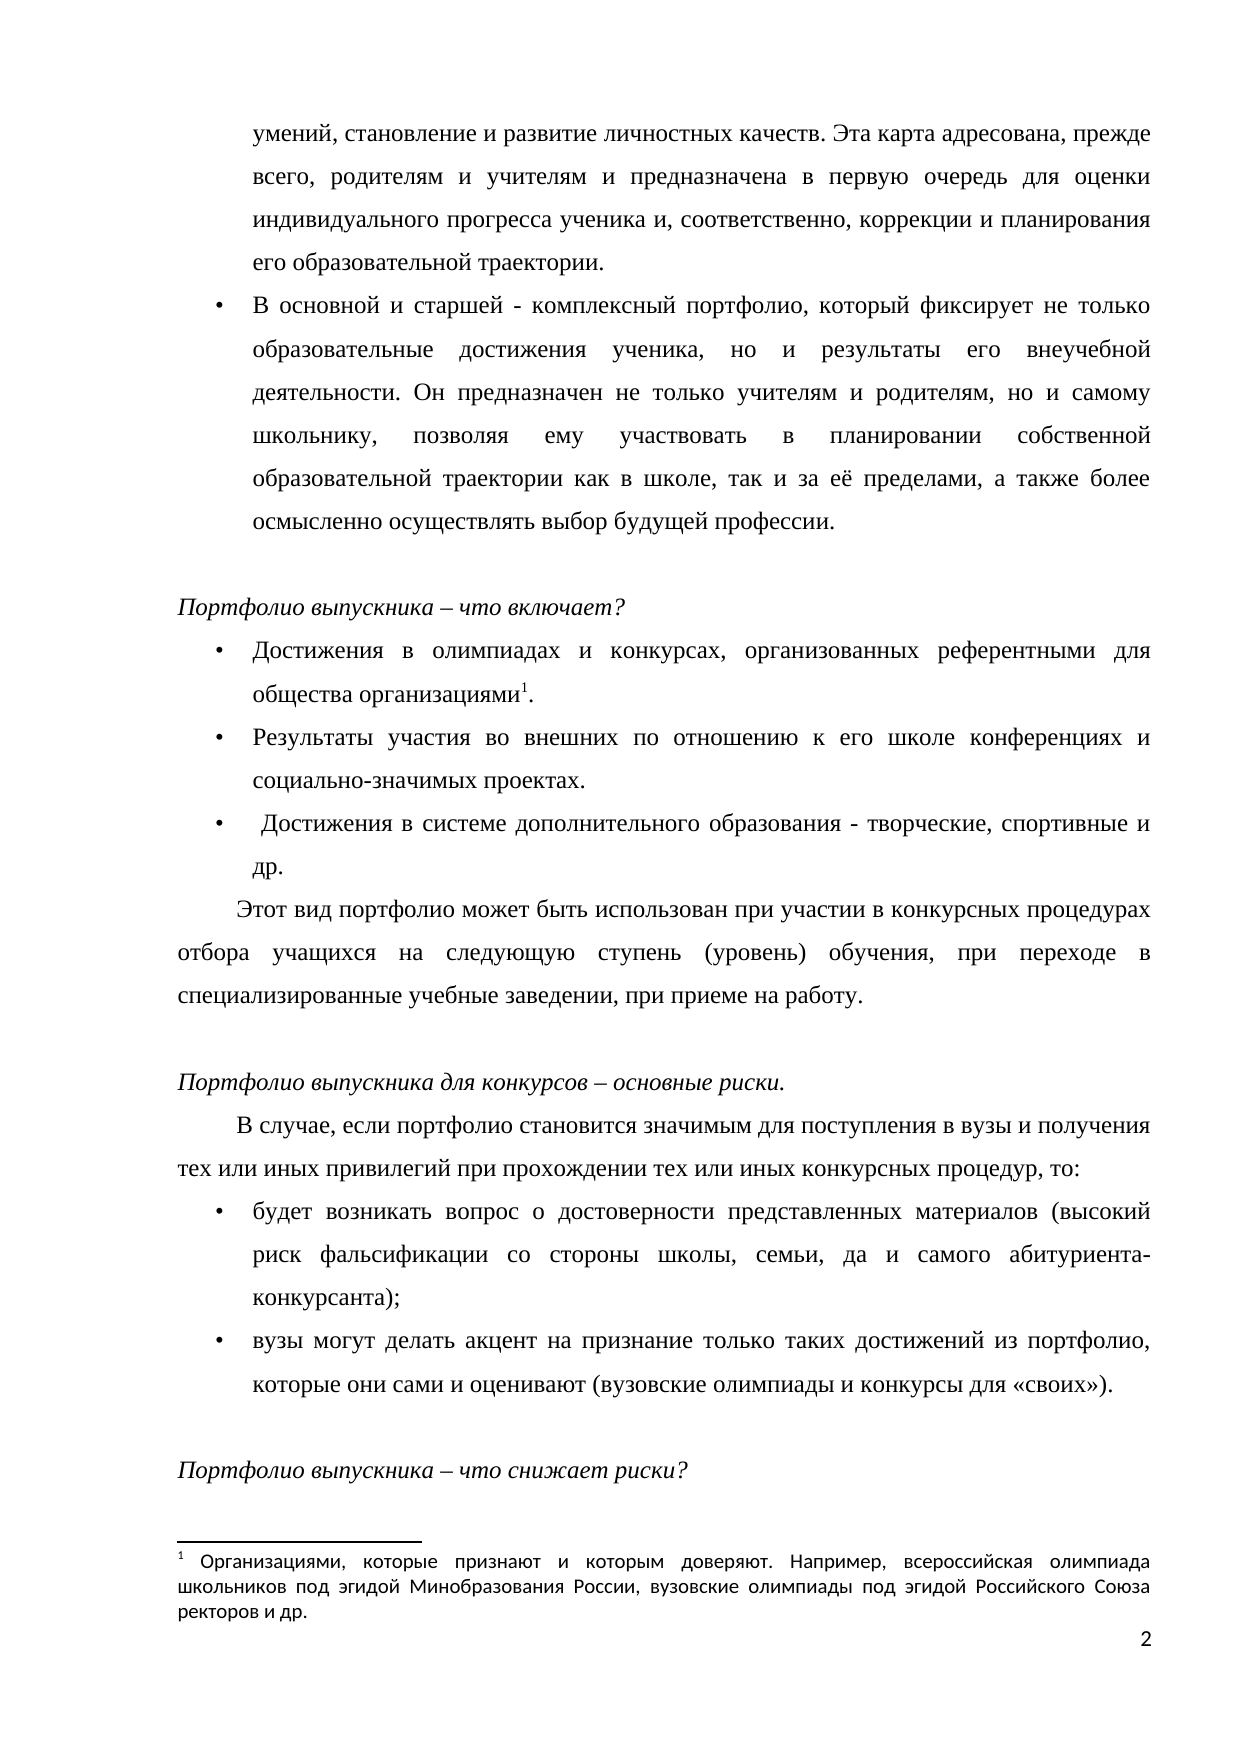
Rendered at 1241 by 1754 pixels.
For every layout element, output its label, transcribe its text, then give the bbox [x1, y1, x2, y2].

text Портфолио выпускника для конкурсов – основные риски. [177, 1067, 1152, 1096]
list В основной и старшей - комплексный портфолио, который фиксирует не только образовательные достижения ученика, но и результаты его внеучебной деятельности. Он предназначен не только учителям и родителям, но и самому школьнику, позволяя ему участвовать в планировании собственной образовательной траектории как в школе, так и за её пределами, а также более осмысленно осуществлять выбор будущей профессии. [215, 291, 1152, 535]
list Достижения в олимпиадах и конкурсах, организованных референтными для общества организациями. [215, 636, 1152, 707]
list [215, 118, 1152, 276]
text В случае, если портфолио становится значимым для поступления в вузы и получения тех или иных привилегий при прохождении тех или иных конкурсных процедур, то: [177, 1110, 1152, 1182]
list вузы могут делать акцент на признание только таких достижений из портфолио, которые они сами и оценивают (вузовские олимпиады и конкурсы для «своих»). [215, 1326, 1152, 1397]
list Достижения в системе дополнительного образования - творческие, спортивные и др. [215, 808, 1152, 880]
text Портфолио выпускника – что включает? [177, 592, 1152, 621]
list будет возникать вопрос о достоверности представленных материалов (высокий риск фальсификации со стороны школы, семьи, да и самого абитуриента-конкурсанта); [215, 1196, 1152, 1311]
text Этот вид портфолио может быть использован при участии в конкурсных процедурах отбора учащихся на следующую ступень (уровень) обучения, при переходе в специализированные учебные заведении, при приеме на работу. [177, 894, 1152, 1009]
text Портфолио выпускника – что снижает риски? [177, 1455, 1152, 1484]
list Результаты участия во внешних по отношению к его школе конференциях и социально-значимых проектах. [215, 722, 1152, 794]
